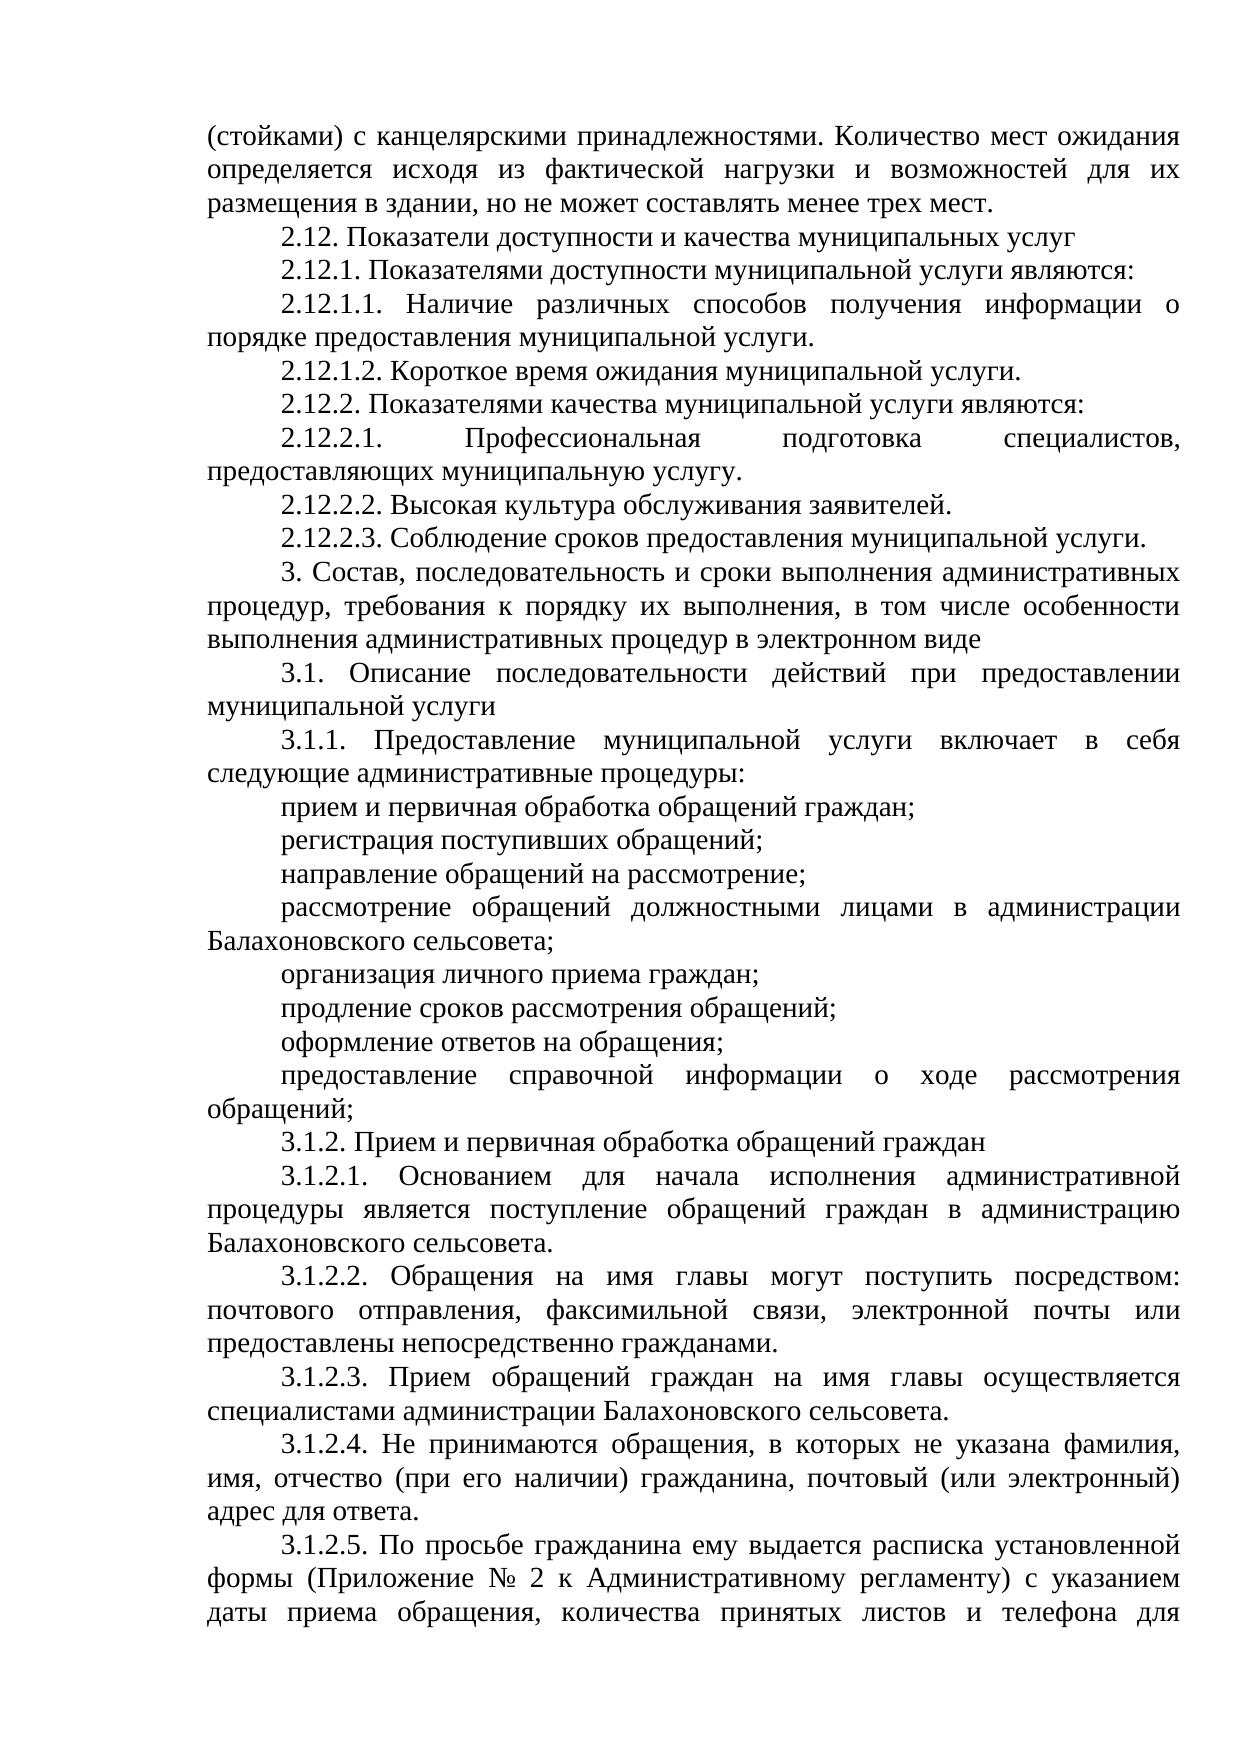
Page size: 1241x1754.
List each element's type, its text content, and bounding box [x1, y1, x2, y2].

text направление обращений на рассмотрение; [207, 856, 1181, 889]
text 3.1.2.4. Не принимаются обращения, в которых не указана фамилия, имя, отчество (при его наличии) гражданина, почтовый (или электронный) адрес для ответа. [207, 1426, 1181, 1527]
text 2.12.2. Показателями качества муниципальной услуги являются: [207, 386, 1181, 420]
text регистрация поступивших обращений; [207, 822, 1181, 856]
text оформление ответов на обращения; [207, 1024, 1181, 1057]
text 3.1.2.3. Прием обращений граждан на имя главы осуществляется специалистами администрации Балахоновского сельсовета. [207, 1359, 1181, 1426]
text продление сроков рассмотрения обращений; [207, 990, 1181, 1024]
text организация личного приема граждан; [207, 957, 1181, 990]
text 2.12.1. Показателями доступности муниципальной услуги являются: [207, 252, 1181, 286]
text 2.12.2.1. Профессиональная подготовка специалистов, предоставляющих муниципальную услугу. [207, 420, 1181, 487]
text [207, 1527, 1181, 1627]
text 2.12.1.1. Наличие различных способов получения информации о порядке предоставления муниципальной услуги. [207, 286, 1181, 353]
text прием и первичная обработка обращений граждан; [207, 789, 1181, 822]
text 2.12.2.3. Соблюдение сроков предоставления муниципальной услуги. [207, 521, 1181, 554]
text 3.1.2.1. Основанием для начала исполнения административной процедуры является поступление обращений граждан в администрацию Балахоновского сельсовета. [207, 1158, 1181, 1258]
text 3.1.1. Предоставление муниципальной услуги включает в себя следующие административные процедуры: [207, 722, 1181, 789]
text рассмотрение обращений должностными лицами в администрации Балахоновского сельсовета; [207, 889, 1181, 957]
text 3. Состав, последовательность и сроки выполнения административных процедур, требования к порядку их выполнения, в том числе особенности выполнения административных процедур в электронном виде [207, 554, 1181, 655]
text 3.1. Описание последовательности действий при предоставлении муниципальной услуги [207, 655, 1181, 722]
text 2.12.2.2. Высокая культура обслуживания заявителей. [207, 487, 1181, 521]
text предоставление справочной информации о ходе рассмотрения обращений; [207, 1057, 1181, 1124]
text 3.1.2.2. Обращения на имя главы могут поступить посредством: почтового отправления, факсимильной связи, электронной почты или предоставлены непосредственно гражданами. [207, 1258, 1181, 1359]
text 2.12.1.2. Короткое время ожидания муниципальной услуги. [207, 353, 1181, 386]
text 2.12. Показатели доступности и качества муниципальных услуг [207, 219, 1181, 252]
text 3.1.2. Прием и первичная обработка обращений граждан [207, 1124, 1181, 1158]
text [207, 118, 1181, 219]
